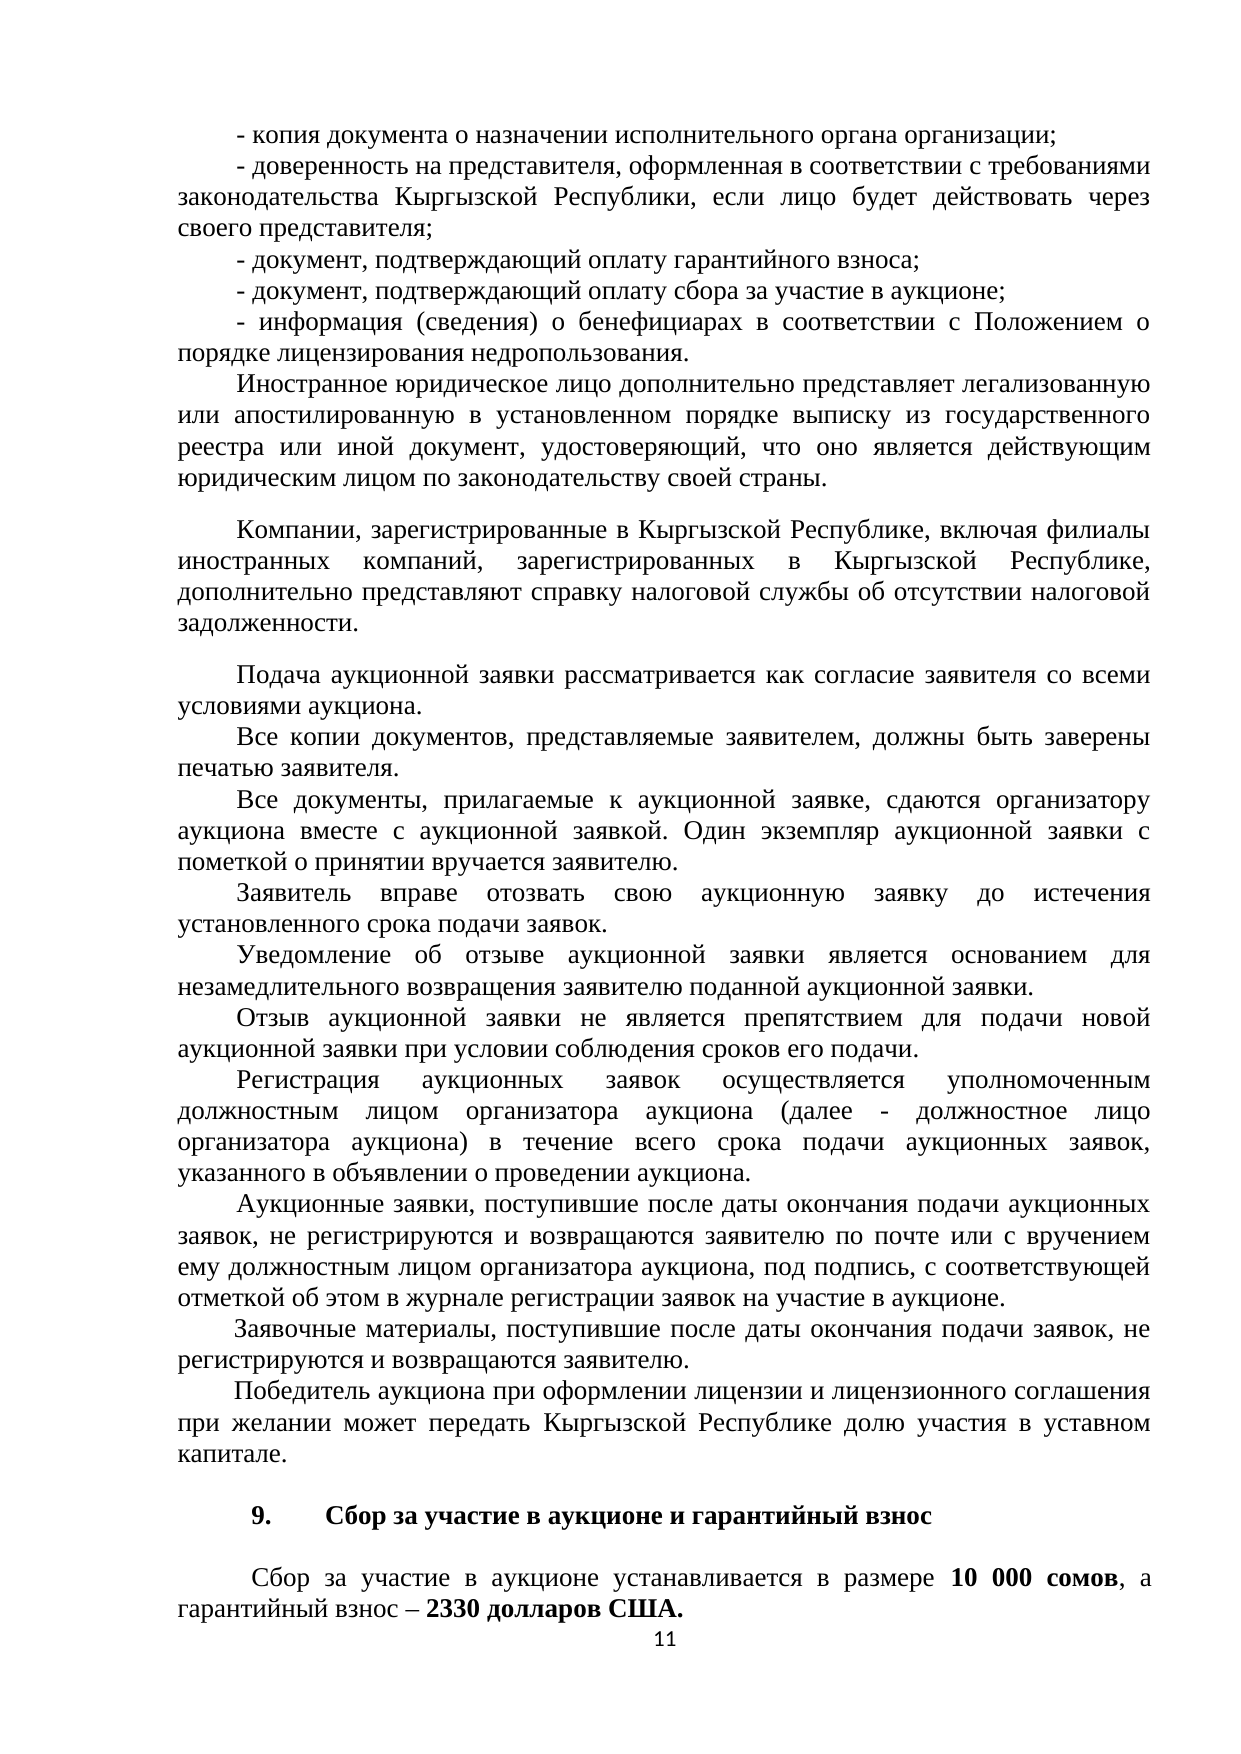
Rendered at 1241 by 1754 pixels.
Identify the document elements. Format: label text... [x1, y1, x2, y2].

text Все копии документов, представляемые заявителем, должны быть заверены печатью заявителя. [177, 720, 1152, 783]
text 9. Сбор за участие в аукционе и гарантийный взнос [177, 1499, 1152, 1530]
text Подача аукционной заявки рассматривается как согласие заявителя со всеми условиями аукциона. [177, 658, 1152, 720]
text - документ, подтверждающий оплату сбора за участие в аукционе; [177, 274, 1152, 305]
text Аукционные заявки, поступившие после даты окончания подачи аукционных заявок, не регистрируются и возвращаются заявителю по почте или с вручением ему должностным лицом организатора аукциона, под подпись, с соответствующей отметкой об этом в журнале регистрации заявок на участие в аукционе. [177, 1188, 1152, 1312]
text Регистрация аукционных заявок осуществляется уполномоченным должностным лицом организатора аукциона (далее - должностное лицо организатора аукциона) в течение всего срока подачи аукционных заявок, указанного в объявлении о проведении аукциона. [177, 1063, 1152, 1188]
text Отзыв аукционной заявки не является препятствием для подачи новой аукционной заявки при условии соблюдения сроков его подачи. [177, 1001, 1152, 1063]
text Все документы, прилагаемые к аукционной заявке, сдаются организатору аукциона вместе с аукционной заявкой. Один экземпляр аукционной заявки с пометкой о принятии вручается заявителю. [177, 783, 1152, 876]
text Заявочные материалы, поступившие после даты окончания подачи заявок, не регистрируются и возвращаются заявителю. [177, 1312, 1152, 1374]
text Победитель аукциона при оформлении лицензии и лицензионного соглашения при желании может передать Кыргызской Республике долю участия в уставном капитале. [177, 1374, 1152, 1468]
text - копия документа о назначении исполнительного органа организации; [177, 118, 1152, 149]
text Иностранное юридическое лицо дополнительно представляет легализованную или апостилированную в установленном порядке выписку из государственного реестра или иной документ, удостоверяющий, что оно является действующим юридическим лицом по законодательству своей страны. [177, 367, 1152, 492]
text Заявитель вправе отозвать свою аукционную заявку до истечения установленного срока подачи заявок. [177, 876, 1152, 938]
text - документ, подтверждающий оплату гарантийного взноса; [177, 243, 1152, 274]
text Сбор за участие в аукционе устанавливается в размере 10 000 сомов, а гарантийный взнос – 2330 долларов США. [177, 1561, 1152, 1624]
text Компании, зарегистрированные в Кыргызской Республике, включая филиалы иностранных компаний, зарегистрированных в Кыргызской Республике, дополнительно представляют справку налоговой службы об отсутствии налоговой задолженности. [177, 513, 1152, 637]
text - доверенность на представителя, оформленная в соответствии с требованиями законодательства Кыргызской Республики, если лицо будет действовать через своего представителя; [177, 149, 1152, 243]
text - информация (сведения) о бенефициарах в соответствии с Положением о порядке лицензирования недропользования. [177, 305, 1152, 367]
text Уведомление об отзыве аукционной заявки является основанием для незамедлительного возвращения заявителю поданной аукционной заявки. [177, 938, 1152, 1001]
